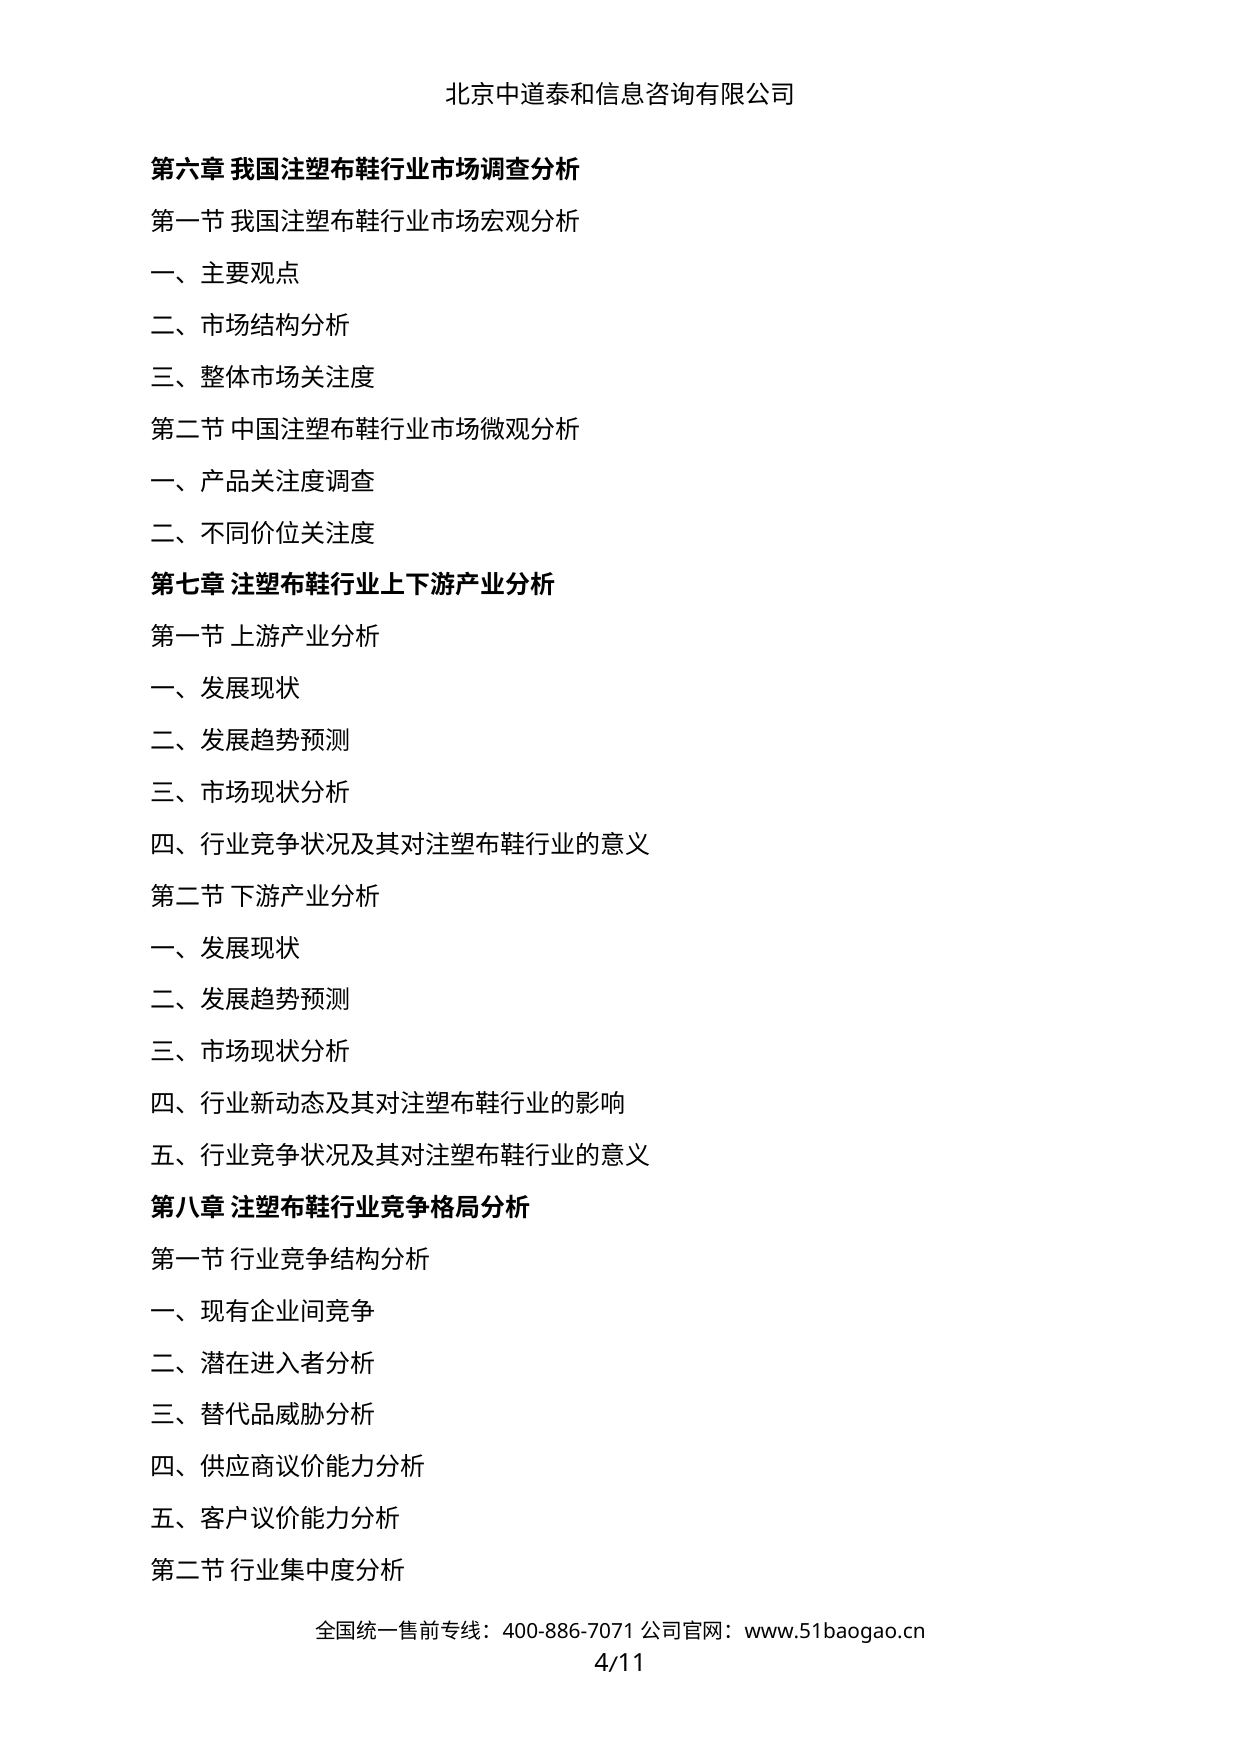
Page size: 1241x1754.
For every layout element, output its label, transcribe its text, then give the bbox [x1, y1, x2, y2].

text 二、发展趋势预测 [150, 980, 1090, 1016]
text 四、供应商议价能力分析 [150, 1447, 1090, 1483]
text 二、发展趋势预测 [150, 721, 1090, 757]
text 五、客户议价能力分析 [150, 1499, 1090, 1535]
text 一、发展现状 [150, 669, 1090, 705]
text 二、市场结构分析 [150, 306, 1090, 342]
text 三、替代品威胁分析 [150, 1395, 1090, 1431]
text 第六章 我国注塑布鞋行业市场调查分析 [150, 150, 1090, 186]
text 二、不同价位关注度 [150, 513, 1090, 549]
text 三、市场现状分析 [150, 772, 1090, 809]
text 第一节 行业竞争结构分析 [150, 1239, 1090, 1276]
text 第八章 注塑布鞋行业竞争格局分析 [150, 1187, 1090, 1224]
text 五、行业竞争状况及其对注塑布鞋行业的意义 [150, 1136, 1090, 1172]
text 三、市场现状分析 [150, 1032, 1090, 1068]
text 第七章 注塑布鞋行业上下游产业分析 [150, 565, 1090, 601]
text 一、主要观点 [150, 254, 1090, 290]
text 三、整体市场关注度 [150, 357, 1090, 394]
text 第二节 行业集中度分析 [150, 1551, 1090, 1587]
text 一、发展现状 [150, 928, 1090, 964]
text 第一节 上游产业分析 [150, 617, 1090, 653]
text 四、行业竞争状况及其对注塑布鞋行业的意义 [150, 824, 1090, 861]
text 第二节 中国注塑布鞋行业市场微观分析 [150, 409, 1090, 446]
text 一、产品关注度调查 [150, 461, 1090, 497]
text 第二节 下游产业分析 [150, 876, 1090, 912]
text 四、行业新动态及其对注塑布鞋行业的影响 [150, 1084, 1090, 1120]
text 一、现有企业间竞争 [150, 1291, 1090, 1327]
text 第一节 我国注塑布鞋行业市场宏观分析 [150, 202, 1090, 238]
text 二、潜在进入者分析 [150, 1343, 1090, 1379]
